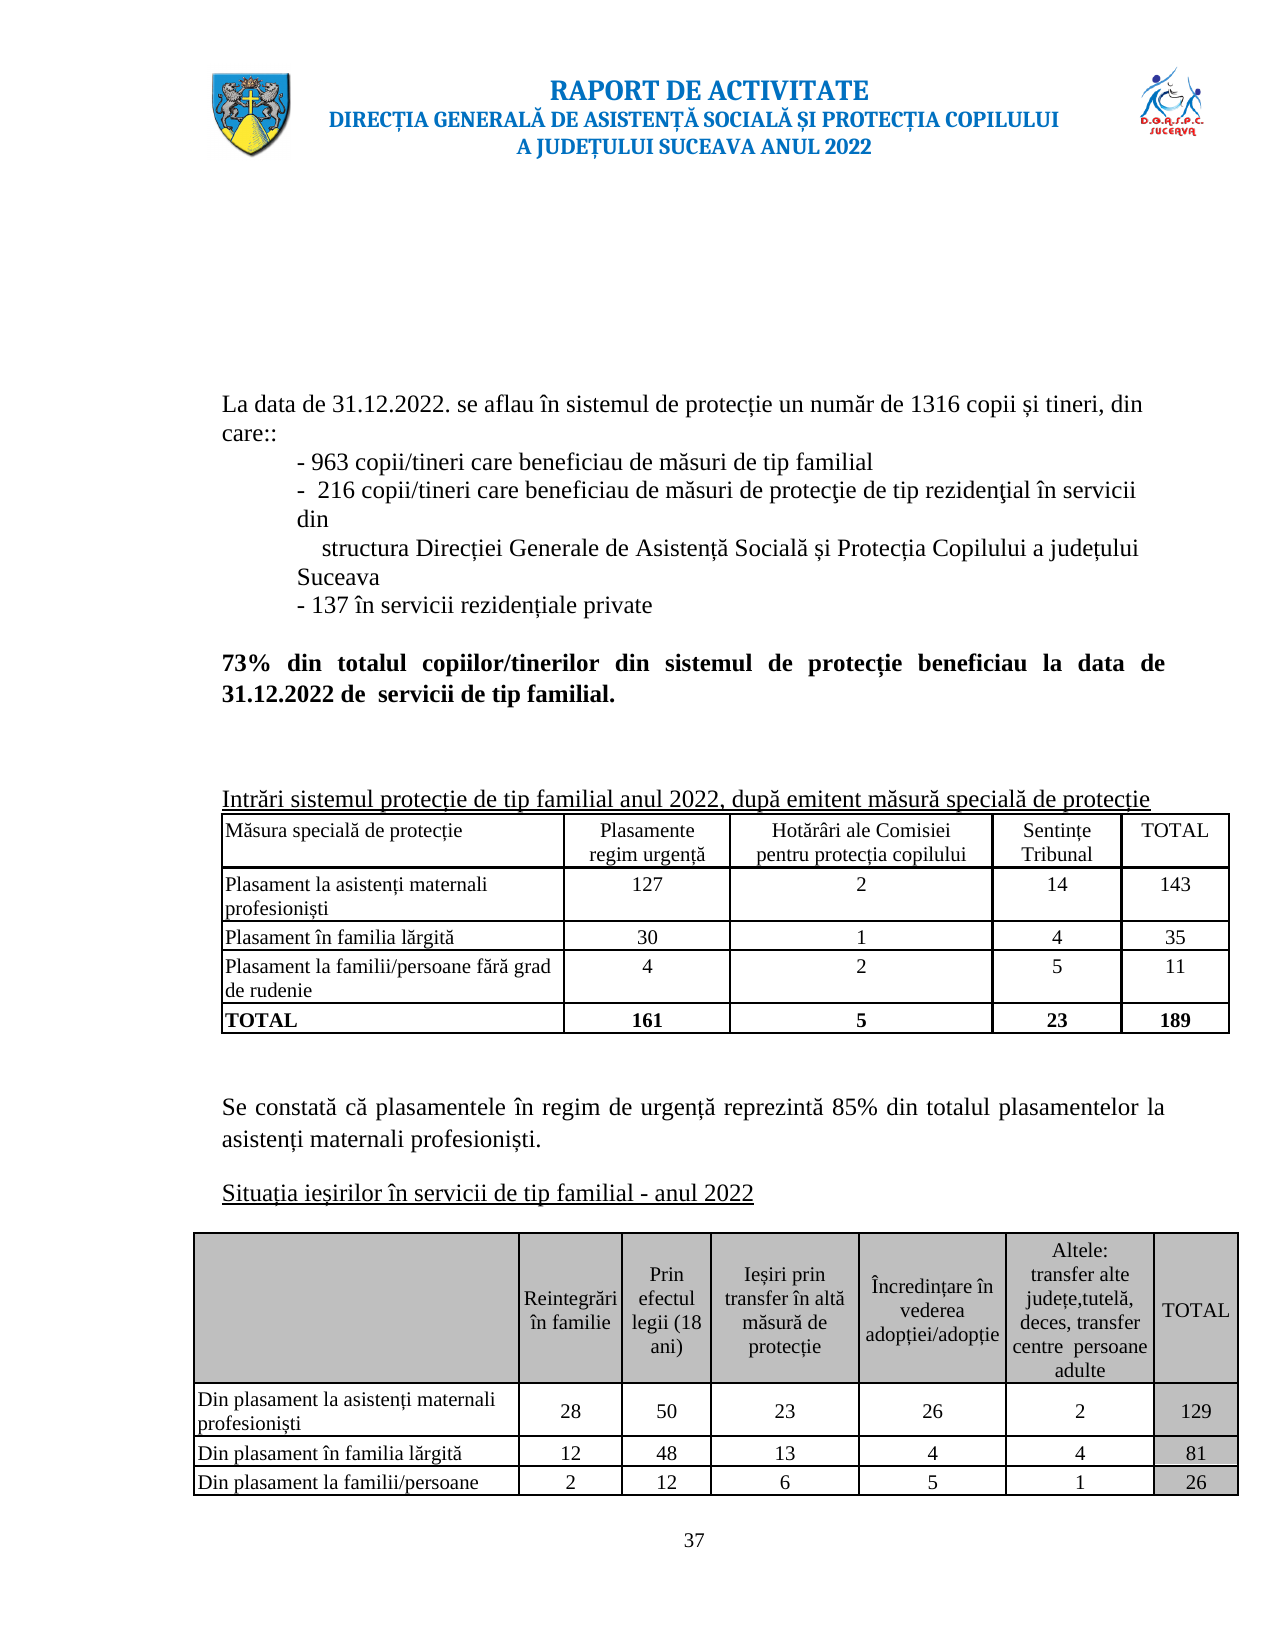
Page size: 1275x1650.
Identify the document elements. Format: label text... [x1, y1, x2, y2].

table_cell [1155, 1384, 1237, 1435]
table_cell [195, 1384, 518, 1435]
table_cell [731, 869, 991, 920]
text - 216 copii/tineri care beneficiau de măsuri de protecţie de tip rezidenţial în servicii din [297, 476, 1167, 533]
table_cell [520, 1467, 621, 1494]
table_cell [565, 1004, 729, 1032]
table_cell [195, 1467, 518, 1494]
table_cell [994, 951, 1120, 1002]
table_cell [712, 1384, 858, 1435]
text Se constată că plasamentele în regim de urgență reprezintă 85% din totalul plasamentelor la asistenți maternali profesioniști. [222, 1092, 1167, 1153]
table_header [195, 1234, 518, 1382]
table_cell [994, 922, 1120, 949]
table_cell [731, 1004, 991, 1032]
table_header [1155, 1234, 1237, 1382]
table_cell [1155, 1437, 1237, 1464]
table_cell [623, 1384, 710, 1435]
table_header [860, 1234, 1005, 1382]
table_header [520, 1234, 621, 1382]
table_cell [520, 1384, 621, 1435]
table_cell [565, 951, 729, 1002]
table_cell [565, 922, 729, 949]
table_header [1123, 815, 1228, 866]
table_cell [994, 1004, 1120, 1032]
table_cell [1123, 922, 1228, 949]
text Intrări sistemul protecție de tip familial anul 2022, după emitent măsură specială de protecție [222, 784, 1167, 813]
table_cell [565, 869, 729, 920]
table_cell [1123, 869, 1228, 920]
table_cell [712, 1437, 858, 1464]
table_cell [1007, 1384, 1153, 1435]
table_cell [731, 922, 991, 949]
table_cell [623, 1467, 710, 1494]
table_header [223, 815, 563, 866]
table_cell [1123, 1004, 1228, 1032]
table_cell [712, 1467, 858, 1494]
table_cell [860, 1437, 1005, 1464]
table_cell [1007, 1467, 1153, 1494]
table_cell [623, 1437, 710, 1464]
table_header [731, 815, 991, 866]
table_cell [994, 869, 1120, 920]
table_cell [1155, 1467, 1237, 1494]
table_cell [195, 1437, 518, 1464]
picture [206, 63, 291, 161]
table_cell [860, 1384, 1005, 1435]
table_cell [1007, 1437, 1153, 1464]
text Situația ieșirilor în servicii de tip familial - anul 2022 [222, 1178, 1167, 1207]
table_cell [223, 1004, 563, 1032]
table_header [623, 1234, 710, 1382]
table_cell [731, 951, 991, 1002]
text structura Direcției Generale de Asistență Socială și Protecția Copilului a județului Suceava [297, 533, 1167, 591]
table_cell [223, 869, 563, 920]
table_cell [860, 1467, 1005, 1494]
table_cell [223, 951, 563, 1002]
text La data de 31.12.2022. se aflau în sistemul de protecție un număr de 1316 copii și tineri, din care:: [222, 389, 1167, 447]
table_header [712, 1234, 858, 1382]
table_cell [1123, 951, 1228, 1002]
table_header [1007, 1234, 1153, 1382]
picture [1132, 63, 1224, 137]
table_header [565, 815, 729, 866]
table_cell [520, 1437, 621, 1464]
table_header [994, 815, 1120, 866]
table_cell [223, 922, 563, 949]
text - 137 în servicii rezidențiale private [297, 591, 1167, 619]
text - 963 copii/tineri care beneficiau de măsuri de tip familial [297, 447, 1167, 476]
text 73% din totalul copiilor/tinerilor din sistemul de protecție beneficiau la data de 31.12.2022 de servicii de tip familial. [222, 648, 1167, 708]
